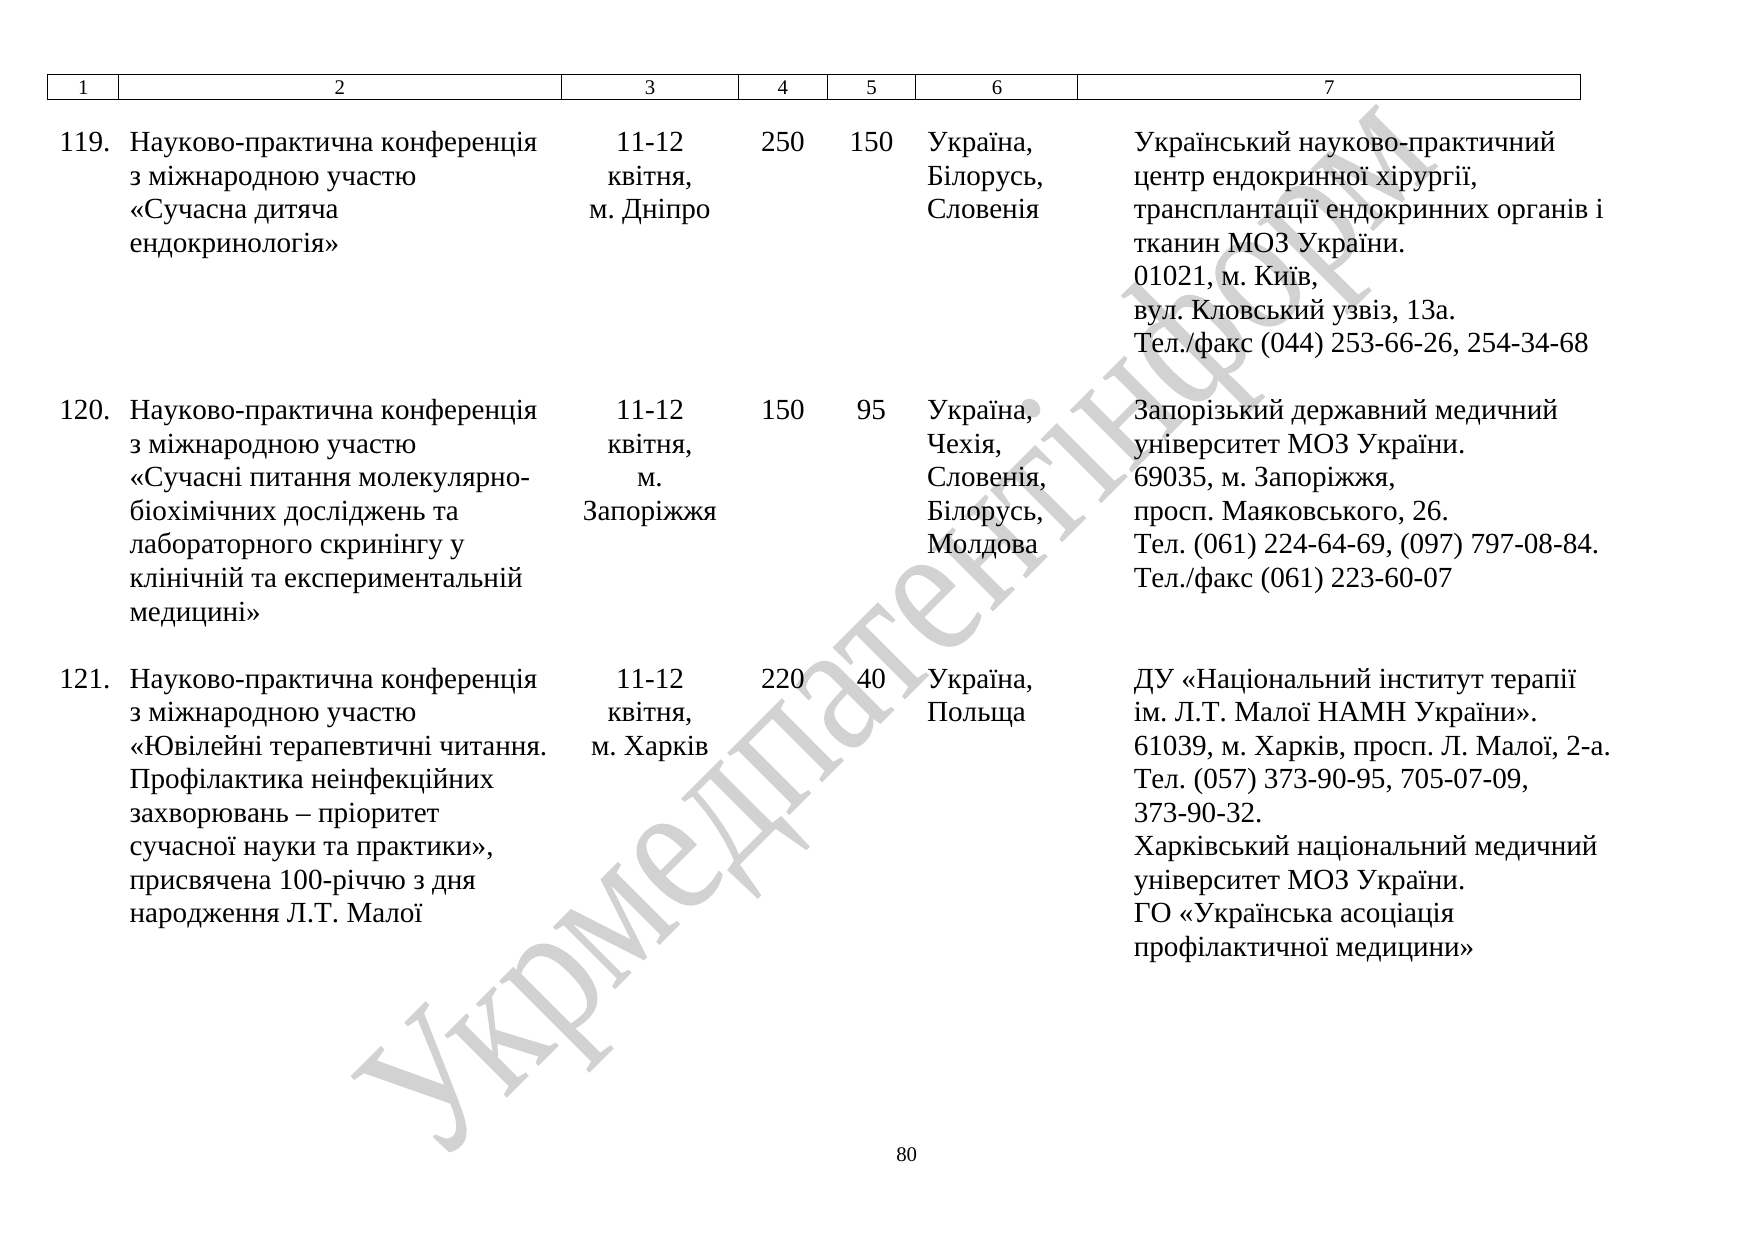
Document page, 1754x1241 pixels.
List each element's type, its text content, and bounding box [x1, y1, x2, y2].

table_cell 11-12 квітня, м. Харків [561, 661, 738, 996]
table_cell Український науково-практичний центр ендокринної хірургії, трансплантації ендокринних органів і тканин МОЗ України. . Київ, вул. Кловський узвіз, 13а. Тел./факс (044) 253-66-26, 254-34-68 [1122, 124, 1624, 392]
table_cell 150 [738, 393, 827, 661]
table_cell 95 [827, 393, 916, 661]
table_cell [48, 393, 118, 661]
table_cell 250 [738, 124, 827, 392]
table_cell ДУ «Національний інститут терапії ім. Л.Т. Малої НАМН України». . Харків, просп. Л. Малої, 2-а. Тел. (057) 373-90-95, 705-07-09, 373-90-32. Харківський національний медичний університет МОЗ України. ГО «Українська асоціація профілактичної медицини» [1122, 661, 1624, 996]
table_cell Науково-практична конференція з міжнародною участю «Сучасні питання молекулярно-біохімічних досліджень та лабораторного скринінгу у клінічній та експериментальній медицині» [118, 393, 561, 661]
table_cell Запорізький державний медичний університет МОЗ України. . Запоріжжя, просп. Маяковського, 26. Тел. (061) 224-64-69, (097) 797-08-84. Тел./факс (061) 223-60-07 [1122, 393, 1624, 661]
table_cell Україна, Чехія, Словенія, Білорусь, Молдова [916, 393, 1122, 661]
table_cell Україна, Білорусь, Словенія [916, 124, 1122, 392]
table_cell Науково-практична конференція з міжнародною участю «Сучасна дитяча ендокринологія» [118, 124, 561, 392]
table_cell 40 [827, 661, 916, 996]
table_cell Науково-практична конференція з міжнародною участю «Ювілейні терапевтичні читання. Профілактика неінфекційних захворювань – пріоритет сучасної науки та практики», присвячена 100-річчю з дня народження Л.Т. Малої [118, 661, 561, 996]
table_cell 11-12 квітня, м. Запоріжжя [561, 393, 738, 661]
table_cell [48, 661, 118, 996]
table_cell 220 [738, 661, 827, 996]
table_cell 11-12 квітня, м. Дніпро [561, 124, 738, 392]
table_cell Україна, Польща [916, 661, 1122, 996]
table_cell [48, 124, 118, 392]
table_cell 150 [827, 124, 916, 392]
